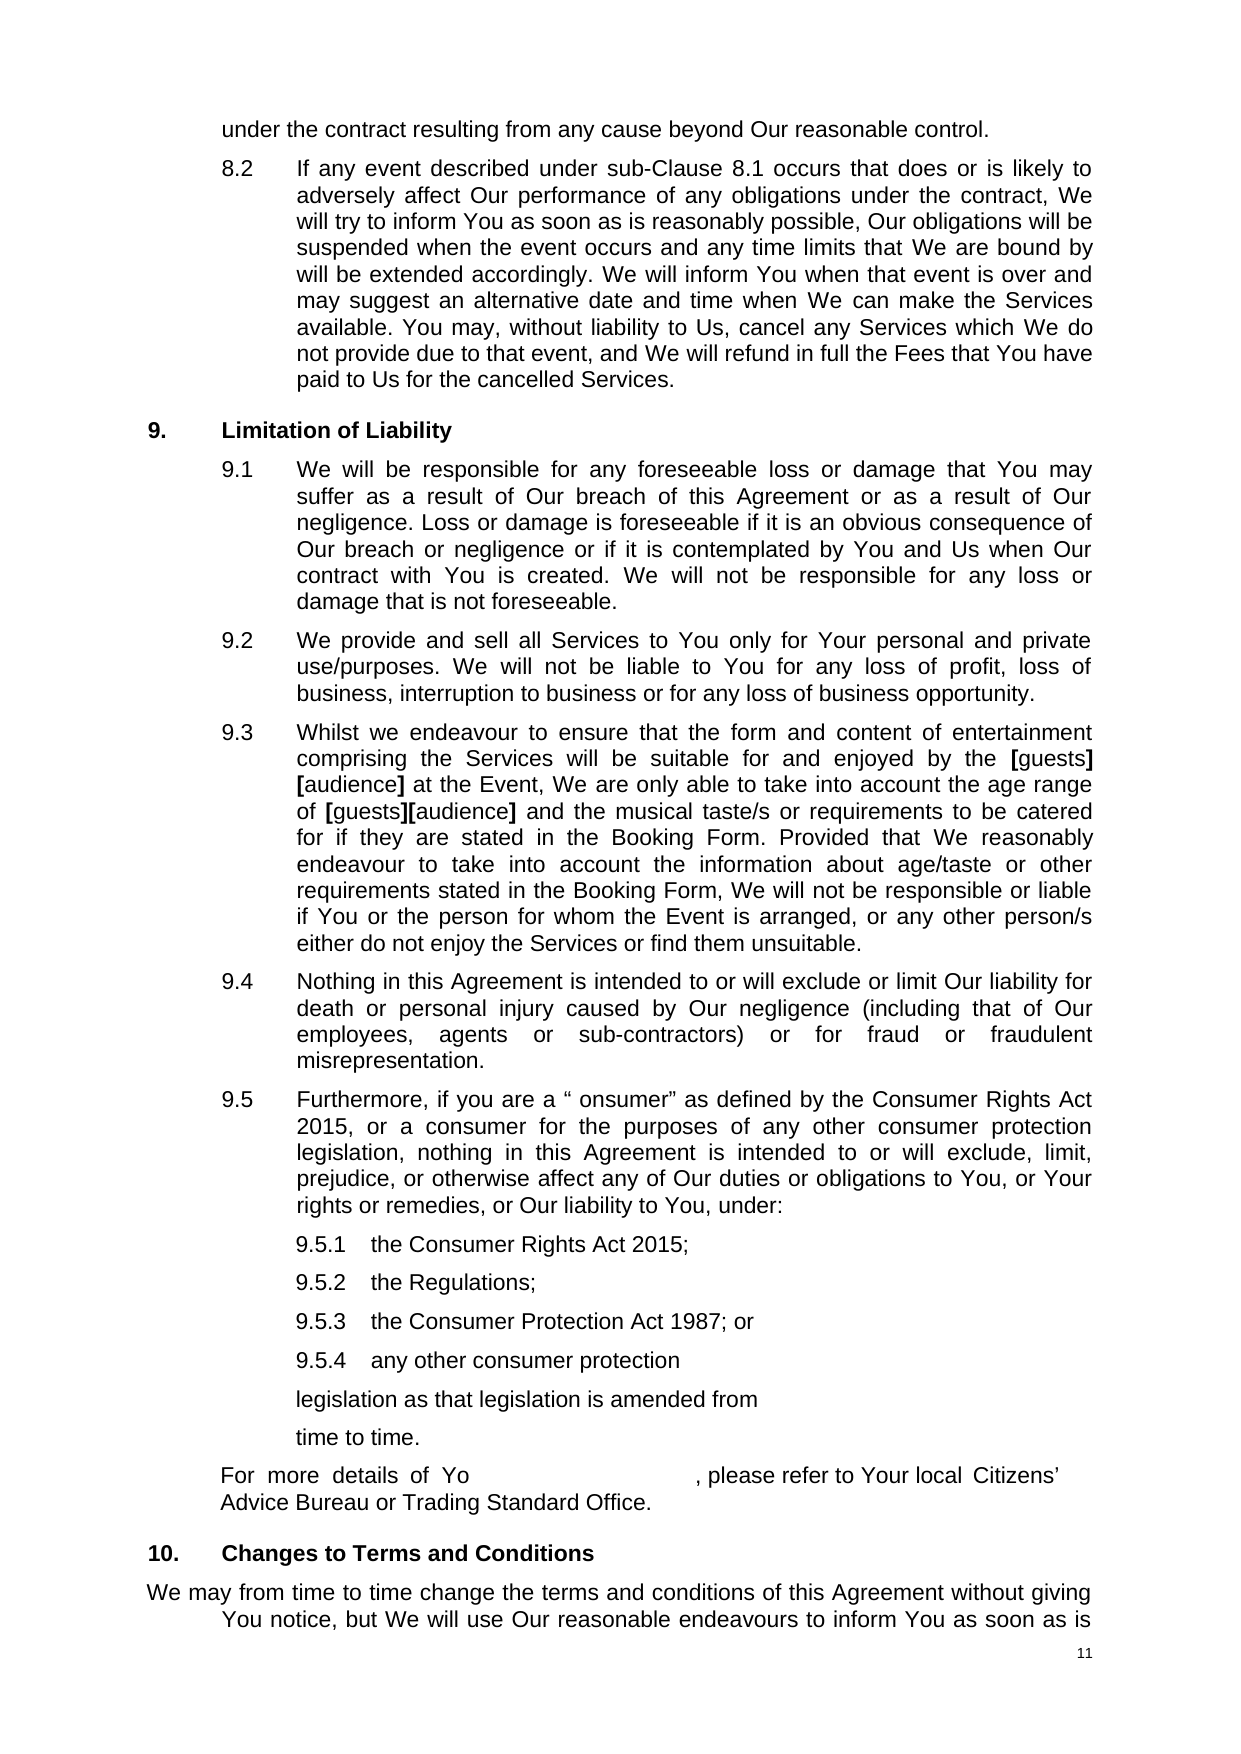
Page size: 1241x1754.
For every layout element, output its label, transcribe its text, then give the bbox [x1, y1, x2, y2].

text under the contract resulting from any cause beyond Our reasonable control. [221, 116, 1146, 143]
list If any event described under sub-Clause 8.1 occurs that does or is likely to adversely affect Our performance of any obligations under the contract, We will try to inform You as soon as is reasonably possible, Our obligations will be suspended when the event occurs and any time limits that We are bound by will be extended accordingly. We will inform You when that event is over and may suggest an alternative date and time when We can make the Services available. You may, without liability to Us, cancel any Services which We do not provide due to that event, and We will refund in full the Fees that You have paid to Us for the cancelled Services. [221, 155, 1093, 392]
subtitle Limitation of Liability [148, 417, 1146, 444]
list Whilst we endeavour to ensure that the form and content of entertainment comprising the Services will be suitable for and enjoyed by the [guests][audience] at the Event, We are only able to take into account the age range of [guests][audience] and the musical taste/s or requirements to be catered for if they are stated in the Booking Form. Provided that We reasonably endeavour to take into account the information about age/taste or other requirements stated in the Booking Form, We will not be responsible or liable if You or the person for whom the Event is arranged, or any other person/s either do not enjoy the Services or find them unsuitable. [221, 719, 1093, 956]
list Furthermore, if you are a “ onsumer” as defined by the Consumer Rights Act 2015, or a consumer for the purposes of any other consumer protection legislation, nothing in this Agreement is intended to or will exclude, limit, prejudice, or otherwise affect any of Our duties or obligations to You, or Your rights or remedies, or Our liability to You, under: [221, 1086, 1093, 1218]
list any other consumer protection legislation as that legislation is amended from time to time. [296, 1347, 788, 1451]
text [146, 1579, 1093, 1632]
list the Consumer Protection Act 1987; or [295, 1308, 1146, 1335]
text For more details of Yo , please refer to Your local Citizens’ [220, 1463, 1146, 1489]
list We will be responsible for any foreseeable loss or damage that You may suffer as a result of Our breach of this Agreement or as a result of Our negligence. Loss or damage is foreseeable if it is an obvious consequence of Our breach or negligence or if it is contemplated by You and Us when Our contract with You is created. We will not be responsible for any loss or damage that is not foreseeable. [221, 456, 1093, 614]
text Advice Bureau or Trading Standard Office. [220, 1489, 1146, 1515]
list the Consumer Rights Act 2015; [295, 1231, 1146, 1257]
list the Regulations; [295, 1269, 1146, 1296]
list Nothing in this Agreement is intended to or will exclude or limit Our liability for death or personal injury caused by Our negligence (including that of Our employees, agents or sub-contractors) or for fraud or fraudulent misrepresentation. [221, 968, 1093, 1074]
list We provide and sell all Services to You only for Your personal and private use/purposes. We will not be liable to You for any loss of profit, loss of business, interruption to business or for any loss of business opportunity. [221, 627, 1092, 706]
subtitle Changes to Terms and Conditions [148, 1540, 1146, 1567]
